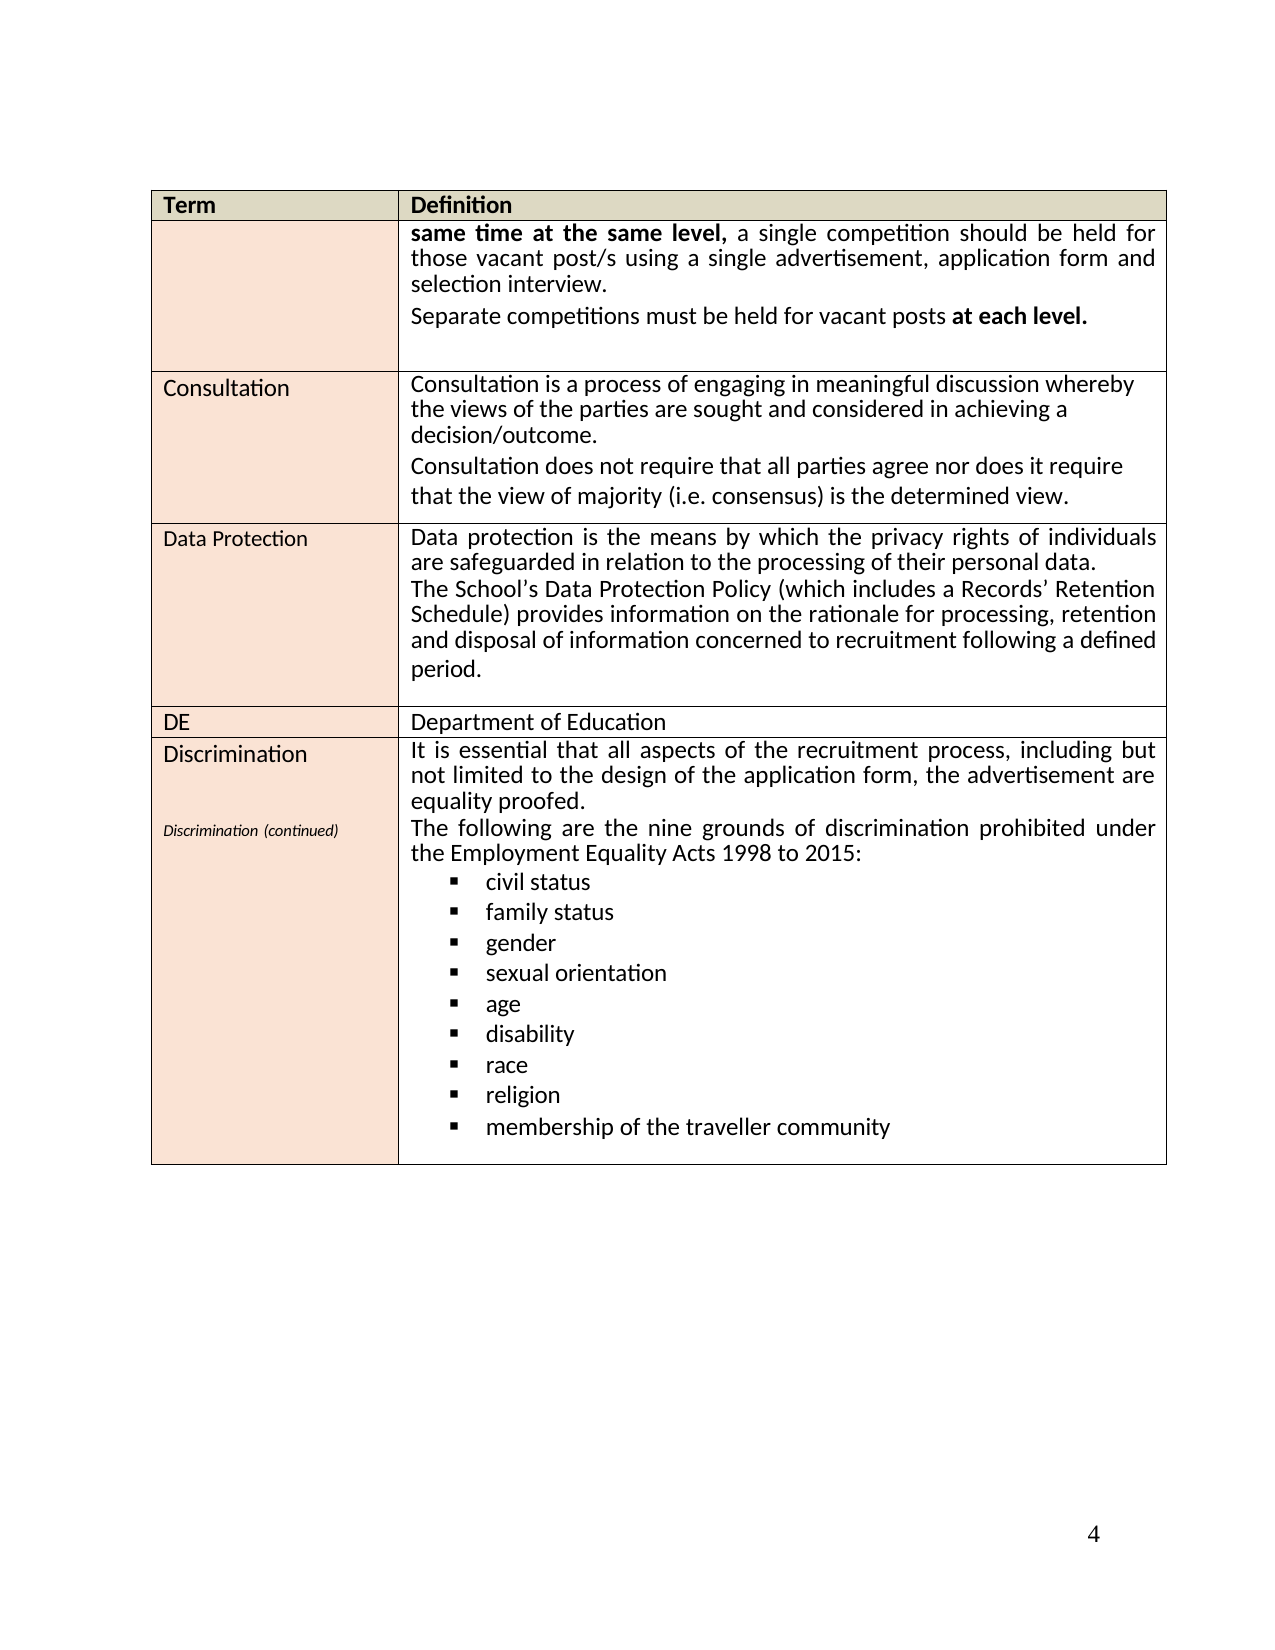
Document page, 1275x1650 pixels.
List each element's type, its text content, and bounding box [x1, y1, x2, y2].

table_cell [152, 221, 398, 371]
table_header Definition [399, 191, 1166, 220]
table_header Term [152, 191, 398, 220]
table_cell Data Protection [152, 524, 398, 706]
table_cell It is essential that all aspects of the recruitment process, including but not limited to the design of the application form, the advertisement are equality proofed. The following are the nine grounds of discrimination prohibited under the Employment Equality Acts 1998 to 2015: civil status family status gender sexual orientation age disability race religion membership of the traveller community [399, 738, 1166, 1164]
table_cell same time at the same level, a single competition should be held for those vacant post/s using a single advertisement, application form and selection interview. Separate competitions must be held for vacant posts at each level. [399, 221, 1166, 371]
table_cell Discrimination Discrimination (continued) [152, 738, 398, 1164]
table_cell Consultation [152, 372, 398, 523]
table_cell Department of Education [399, 707, 1166, 737]
table_cell Consultation is a process of engaging in meaningful discussion whereby the views of the parties are sought and considered in achieving a decision/outcome. Consultation does not require that all parties agree nor does it require that the view of majority (i.e. consensus) is the determined view. [399, 372, 1166, 523]
table_cell DE [152, 707, 398, 737]
table_cell Data protection is the means by which the privacy rights of individuals are safeguarded in relation to the processing of their personal data. The School’s Data Protection Policy (which includes a Records’ Retention Schedule) provides information on the rationale for processing, retention and disposal of information concerned to recruitment following a defined period. [399, 524, 1166, 706]
